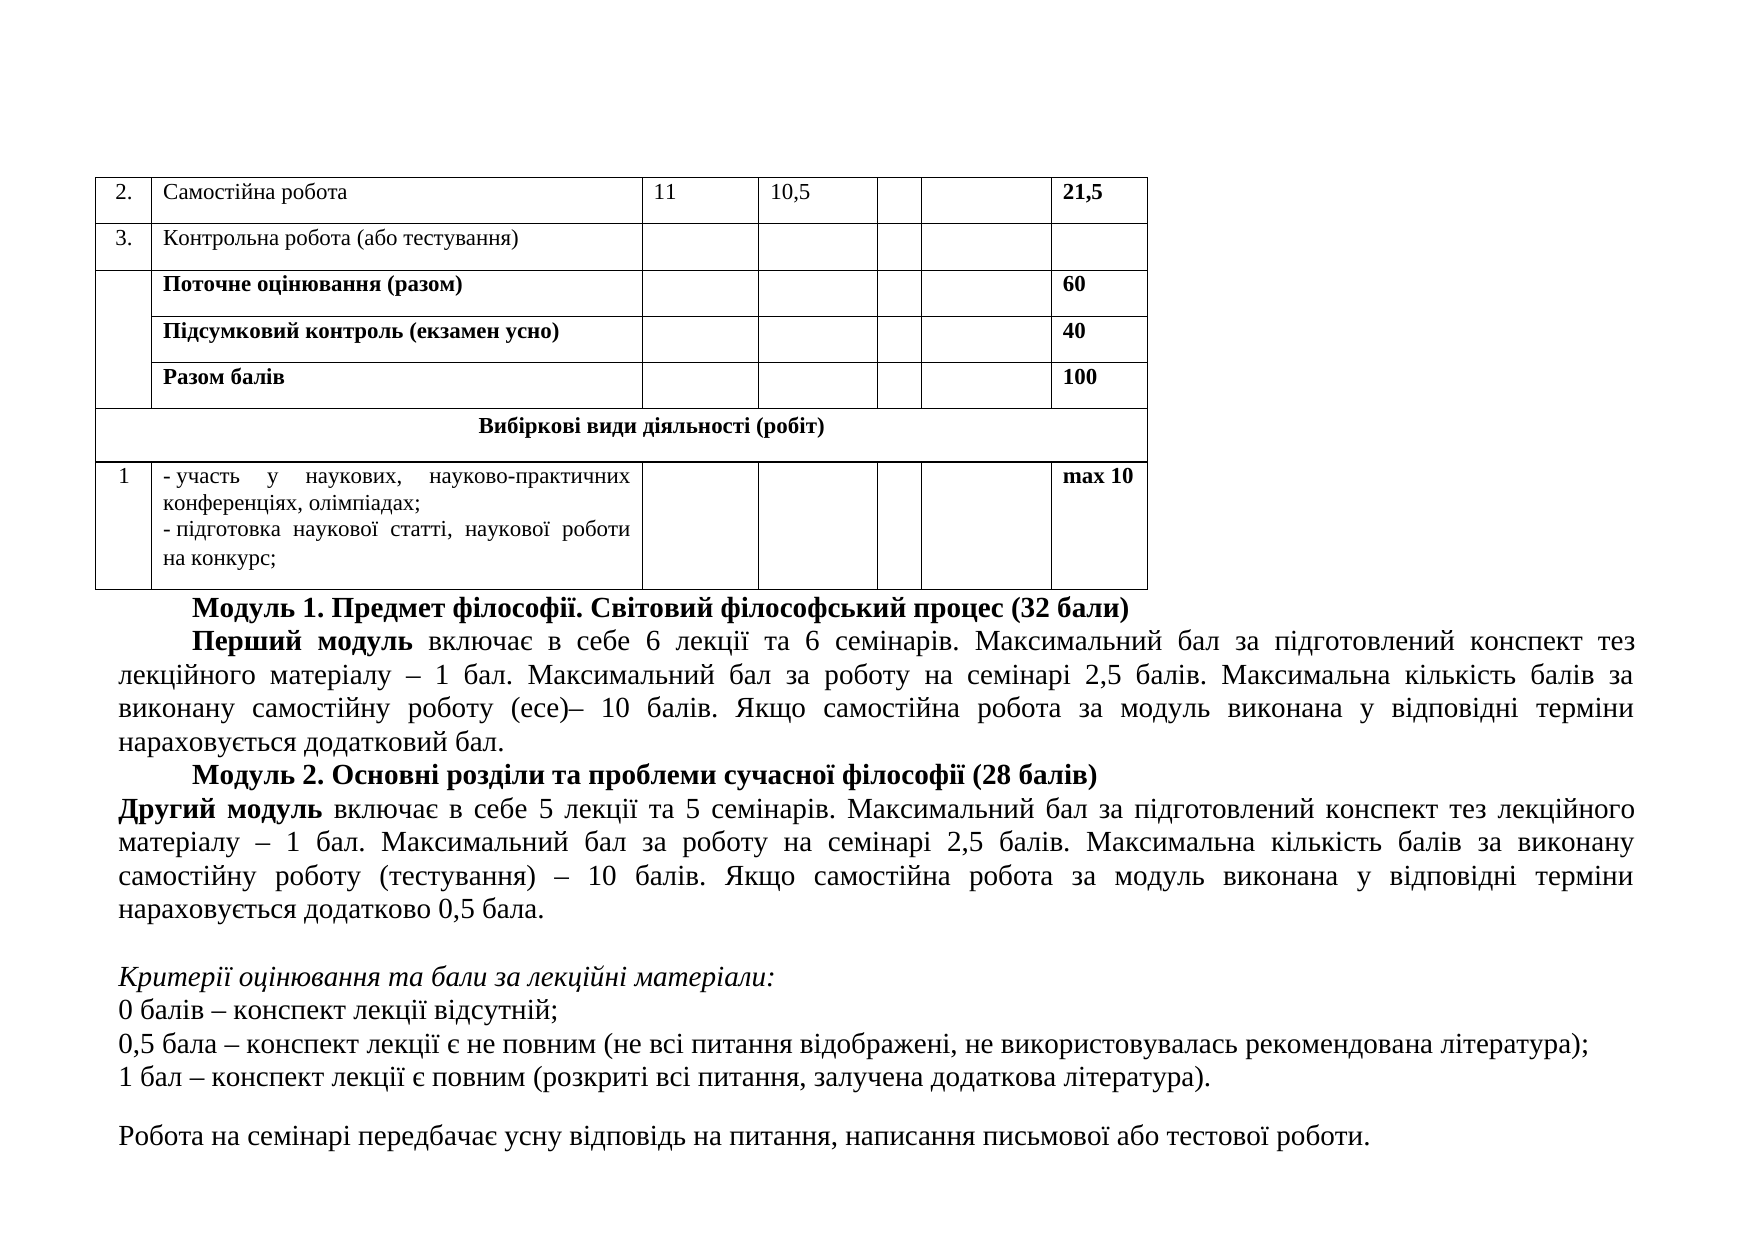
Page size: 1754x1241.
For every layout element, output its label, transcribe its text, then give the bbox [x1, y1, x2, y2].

table_cell [878, 271, 921, 316]
text Критерії оцінювання та бали за лекційні матеріали: [118, 959, 1636, 992]
table_cell [922, 317, 1051, 362]
text 0,5 бала – конспект лекції є не повним (не всі питання відображені, не використовувалась рекомендована література); [118, 1026, 1636, 1059]
text Перший модуль включає в себе 6 лекції та 6 семінарів. Максимальний бал за підготовлений конспект тез лекційного матеріалу – 1 бал. Максимальний бал за роботу на семінарі 2,5 балів. Максимальна кількість балів за виконану самостійну роботу (есе)– 10 балів. Якщо самостійна робота за модуль виконана у відповідні терміни нараховується додатковий бал. [118, 623, 1636, 757]
table_cell [878, 317, 921, 362]
table_cell [922, 463, 1051, 589]
table_cell [878, 363, 921, 408]
table_cell Вибіркові види діяльності (робіт) [96, 409, 1147, 461]
table_cell 2. [96, 178, 151, 223]
table_cell Поточне оцінювання (разом) [152, 271, 642, 316]
text Модуль 1. Предмет філософії. Світовий філософський процес (32 бали) [118, 590, 1636, 623]
table_cell [759, 463, 877, 589]
text Модуль 2. Основні розділи та проблеми сучасної філософії (28 балів) [118, 757, 1636, 791]
text Другий модуль включає в себе 5 лекції та 5 семінарів. Максимальний бал за підготовлений конспект тез лекційного матеріалу – 1 бал. Максимальний бал за роботу на семінарі 2,5 балів. Максимальна кількість балів за виконану самостійну роботу (тестування) – 10 балів. Якщо самостійна робота за модуль виконана у відповідні терміни нараховується додатково 0,5 бала. [118, 791, 1636, 925]
table_cell [1052, 224, 1147, 269]
table_cell Підсумковий контроль (екзамен усно) [152, 317, 642, 362]
table_cell [643, 363, 758, 408]
table_cell [643, 271, 758, 316]
text Робота на семінарі передбачає усну відповідь на питання, написання письмової або тестової роботи. [118, 1118, 1636, 1151]
table_cell 11 [643, 178, 758, 223]
table_cell [878, 463, 921, 589]
text 0 балів – конспект лекції відсутній; [118, 992, 1636, 1026]
table_cell [759, 224, 877, 269]
table_cell 60 [1052, 271, 1147, 316]
table_cell самостійна робота [152, 178, 642, 223]
table_cell [759, 317, 877, 362]
table_cell [922, 363, 1051, 408]
table_cell [643, 463, 758, 589]
table_cell max 10 [1052, 463, 1147, 589]
table_cell [878, 178, 921, 223]
table_cell 21,5 [1052, 178, 1147, 223]
table_cell [643, 317, 758, 362]
table_cell [878, 224, 921, 269]
table_cell [922, 271, 1051, 316]
table_cell 40 [1052, 317, 1147, 362]
table_cell [922, 224, 1051, 269]
table_cell 100 [1052, 363, 1147, 408]
table_cell [96, 271, 151, 408]
table_cell Разом балів [152, 363, 642, 408]
table_cell [922, 178, 1051, 223]
table_cell - участь у наукових, науково-практичних конференціях, олімпіадах; - підготовка наукової статті, наукової роботи на конкурс; [152, 463, 642, 589]
table_cell [643, 224, 758, 269]
table_cell 1 [96, 463, 151, 589]
table_cell 3. [96, 224, 151, 269]
table_cell [759, 363, 877, 408]
text 1 бал – конспект лекції є повним (розкриті всі питання, залучена додаткова література). [118, 1059, 1636, 1093]
table_cell 10,5 [759, 178, 877, 223]
table_cell Контрольна робота (або тестування) [152, 224, 642, 269]
table_cell [759, 271, 877, 316]
